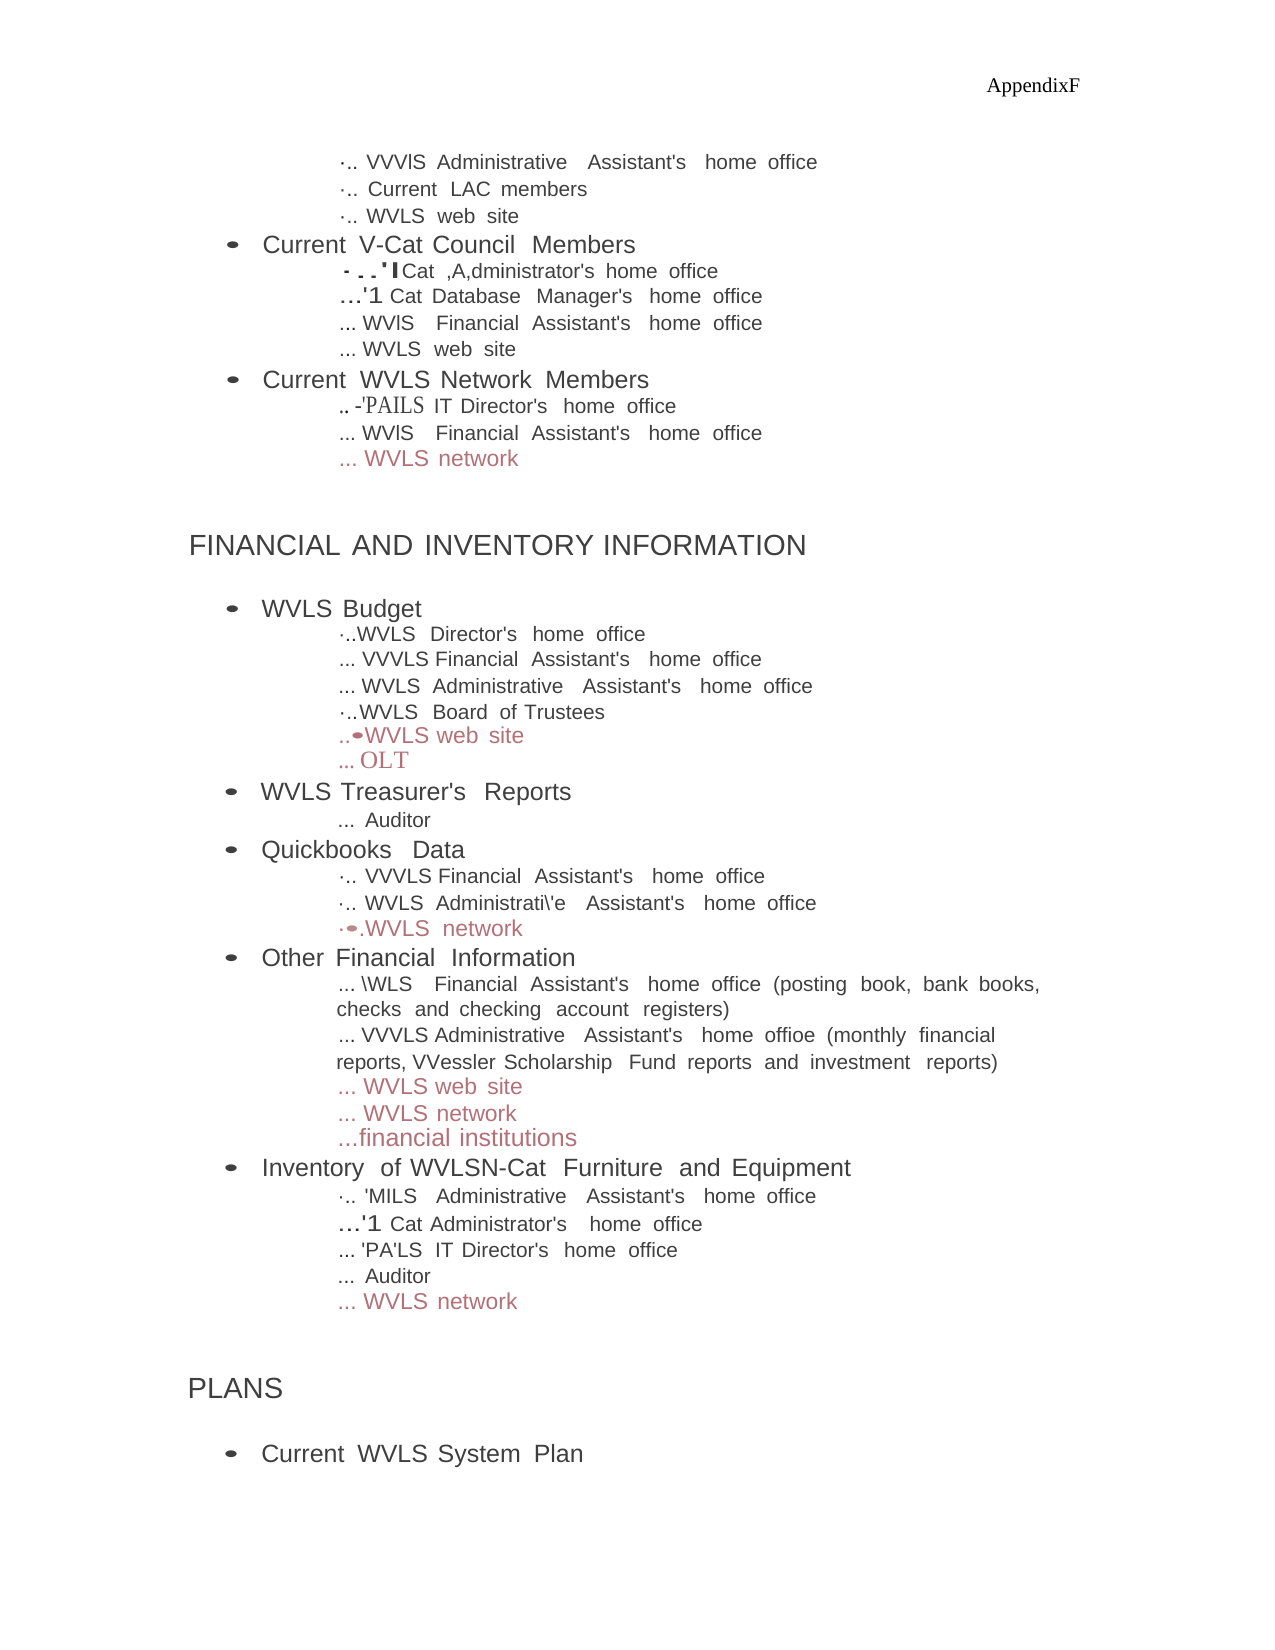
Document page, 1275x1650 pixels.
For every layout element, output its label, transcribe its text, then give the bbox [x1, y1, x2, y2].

text ... Auditor [337, 807, 1096, 831]
text ... \WLS Financial Assistant's home office (posting book, bank books, checks and checking account registers) [336, 972, 1041, 1021]
text • Inventory of WVLSN-Cat Furniture and Equipment [223, 1152, 1096, 1181]
text ... OLT [338, 749, 1096, 774]
text • Current WVLS Network Members [226, 364, 1096, 393]
text ·.. 'MILS Administrative Assistant's home office [337, 1184, 1096, 1208]
text ·.. VVVLS Financial Assistant's home office [338, 864, 1096, 888]
text ...financial institutions [337, 1126, 1096, 1151]
text PLANS [187, 1371, 1096, 1404]
text ·.. VVVlS Administrative Assistant's home office [339, 150, 1096, 174]
text ... 'PA'LS IT Director's home office [338, 1238, 1096, 1262]
text ·..'ICat ,A,dministrator's home office [339, 258, 1096, 283]
text ·•.WVLS network [337, 915, 1096, 942]
text ...'1 Cat Database Manager's home office [339, 283, 1096, 308]
text ... WVLS network [338, 445, 1096, 471]
text ..•WVLS web site [338, 724, 1096, 749]
text • Other Financial Information [224, 943, 1096, 972]
text ...'1 Cat Administrator's home office [337, 1210, 1096, 1236]
text • Current V-Cat Council Members [222, 230, 640, 258]
text ·.. WVLS web site [339, 204, 1096, 228]
text • Quickbooks Data [224, 835, 1096, 864]
text ... WVLS web site [337, 1076, 1096, 1099]
text • Current WVLS System Plan [223, 1439, 1096, 1468]
text ... WVLS network [337, 1288, 1096, 1315]
text ... WVlS Financial Assistant's home office [338, 420, 1096, 444]
text • WVLS Treasurer's Reports [224, 777, 1096, 805]
text .. -'PAILS IT Director's home office [338, 393, 1096, 418]
text ·..WVLS Board of Trustees [338, 700, 1096, 724]
text ·.. WVLS Administrati\'e Assistant's home office [337, 891, 1096, 915]
text ... WVLS web site [339, 337, 1096, 361]
text ·.. Current LAC members [339, 177, 1096, 201]
text FINANCIAL AND INVENTORY INFORMATION [184, 528, 811, 562]
text ... WVLS network [337, 1100, 1096, 1126]
text ... VVVLS Administrative Assistant's home offioe (monthly financial reports, VVessler Scholarship Fund reports and investment reports) [336, 1023, 1080, 1073]
text • WVLS Budget [225, 594, 1096, 623]
text ... WVLS Administrative Assistant's home office [338, 673, 1096, 697]
text ... Auditor [337, 1264, 1096, 1288]
text ... VVVLS Financial Assistant's home office [338, 647, 1096, 671]
text ... WVlS Financial Assistant's home office [339, 311, 1096, 334]
text ·..WVLS Director's home office [338, 623, 1096, 646]
